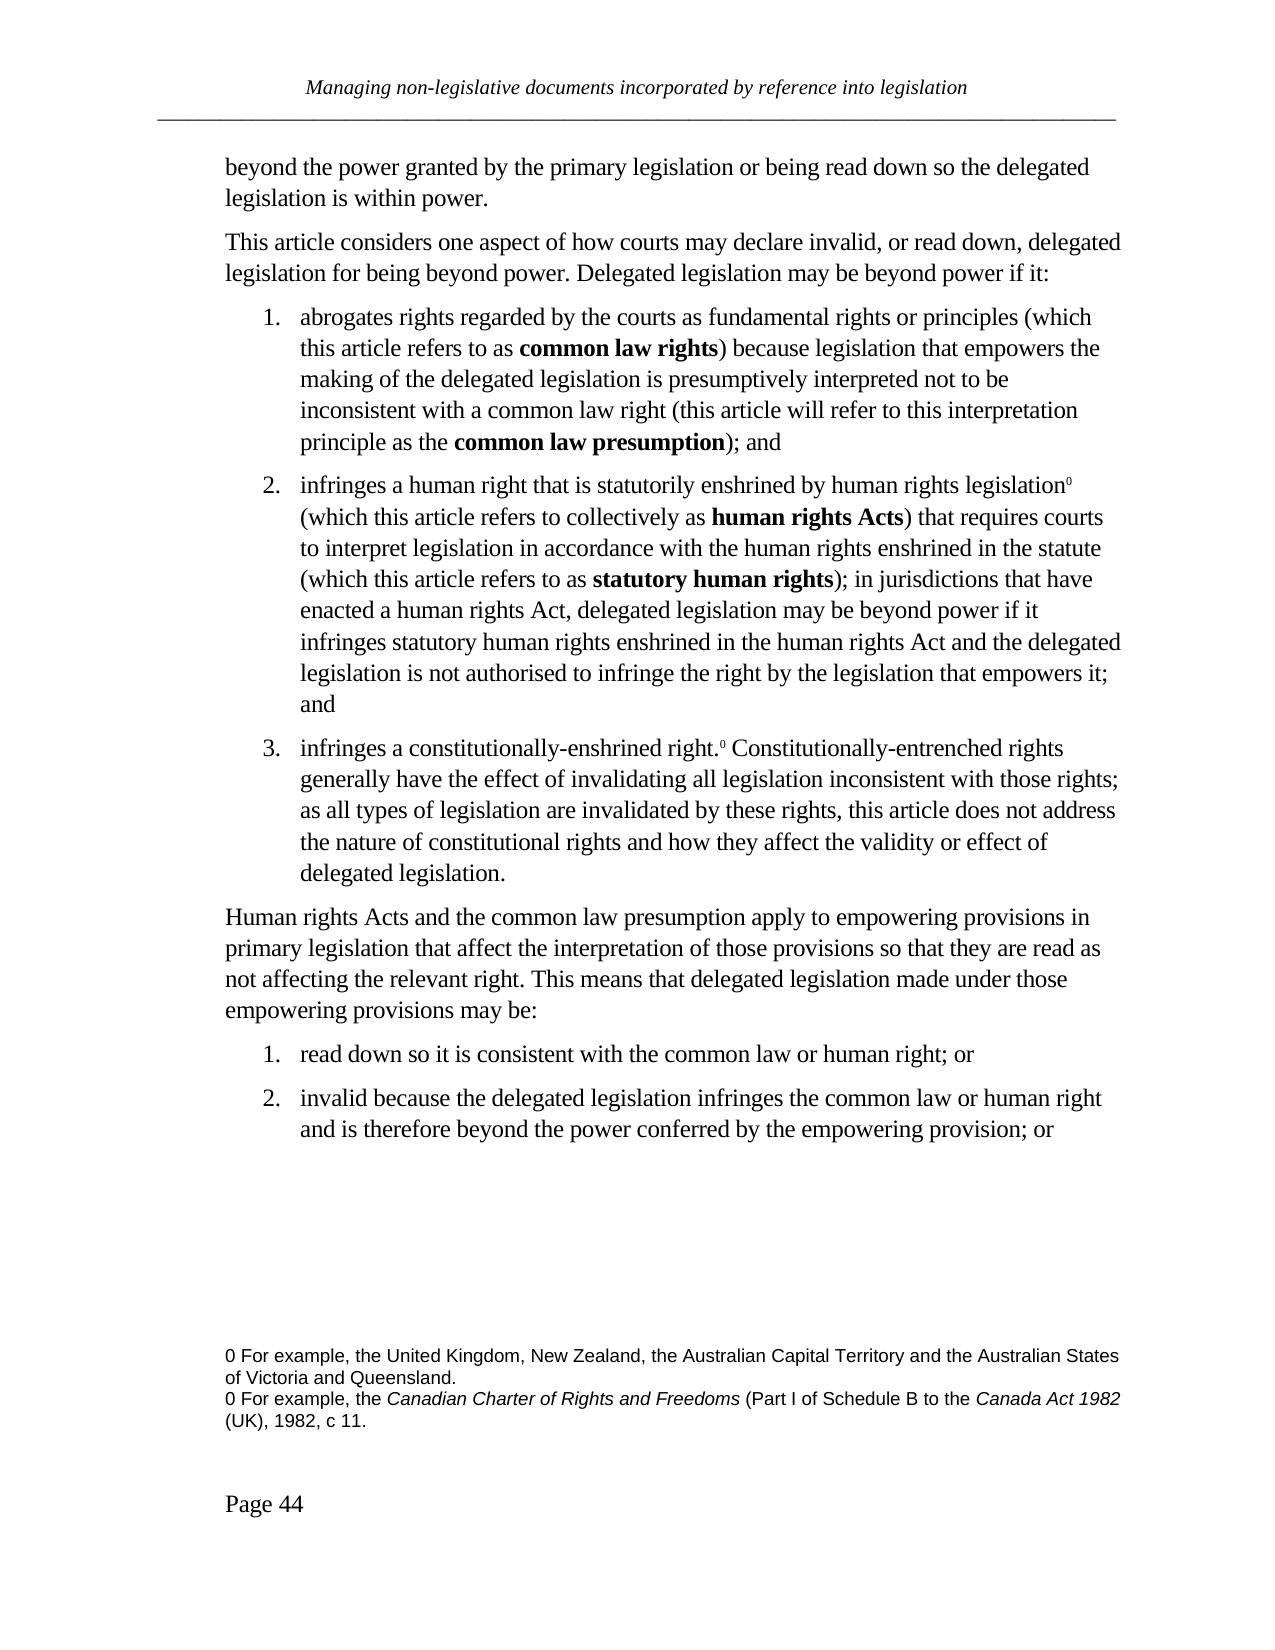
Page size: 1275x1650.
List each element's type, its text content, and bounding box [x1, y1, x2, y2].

text infringes a human right that is statutorily enshrined by human rights legislation (which this article refers to collectively as human rights Acts) that requires courts to interpret legislation in accordance with the human rights enshrined in the statute (which this article refers to as statutory human rights); in jurisdictions that have enacted a human rights Act, delegated legislation may be beyond power if it infringes statutory human rights enshrined in the human rights Act and the delegated legislation is not authorised to infringe the right by the legislation that empowers it; and [262, 469, 1125, 719]
text There are limits to what can be achieved by delegated legislation. Delegated legislation is authorised by primary legislation and therefore is subject to being declared invalid for being beyond the power granted by the primary legislation or being read down so the delegated legislation is within power. [225, 150, 1125, 212]
text Human rights Acts and the common law presumption apply to empowering provisions in primary legislation that affect the interpretation of those provisions so that they are read as not affecting the relevant right. This means that delegated legislation made under those empowering provisions may be: [225, 900, 1125, 1025]
text infringes a constitutionally-enshrined right. Constitutionally-entrenched rights generally have the effect of invalidating all legislation inconsistent with those rights; as all types of legislation are invalidated by these rights, this article does not address the nature of constitutional rights and how they affect the validity or effect of delegated legislation. [262, 731, 1125, 887]
text This article considers one aspect of how courts may declare invalid, or read down, delegated legislation for being beyond power. Delegated legislation may be beyond power if it: [225, 225, 1125, 287]
list read down so it is consistent with the common law or human right; or [262, 1037, 1125, 1069]
text abrogates rights regarded by the courts as fundamental rights or principles (which this article refers to as common law rights) because legislation that empowers the making of the delegated legislation is presumptively interpreted not to be inconsistent with a common law right (this article will refer to this interpretation principle as the common law presumption); and [262, 300, 1125, 456]
text invalid because the delegated legislation infringes the common law or human right and is therefore beyond the power conferred by the empowering provision; or [262, 1081, 1125, 1144]
